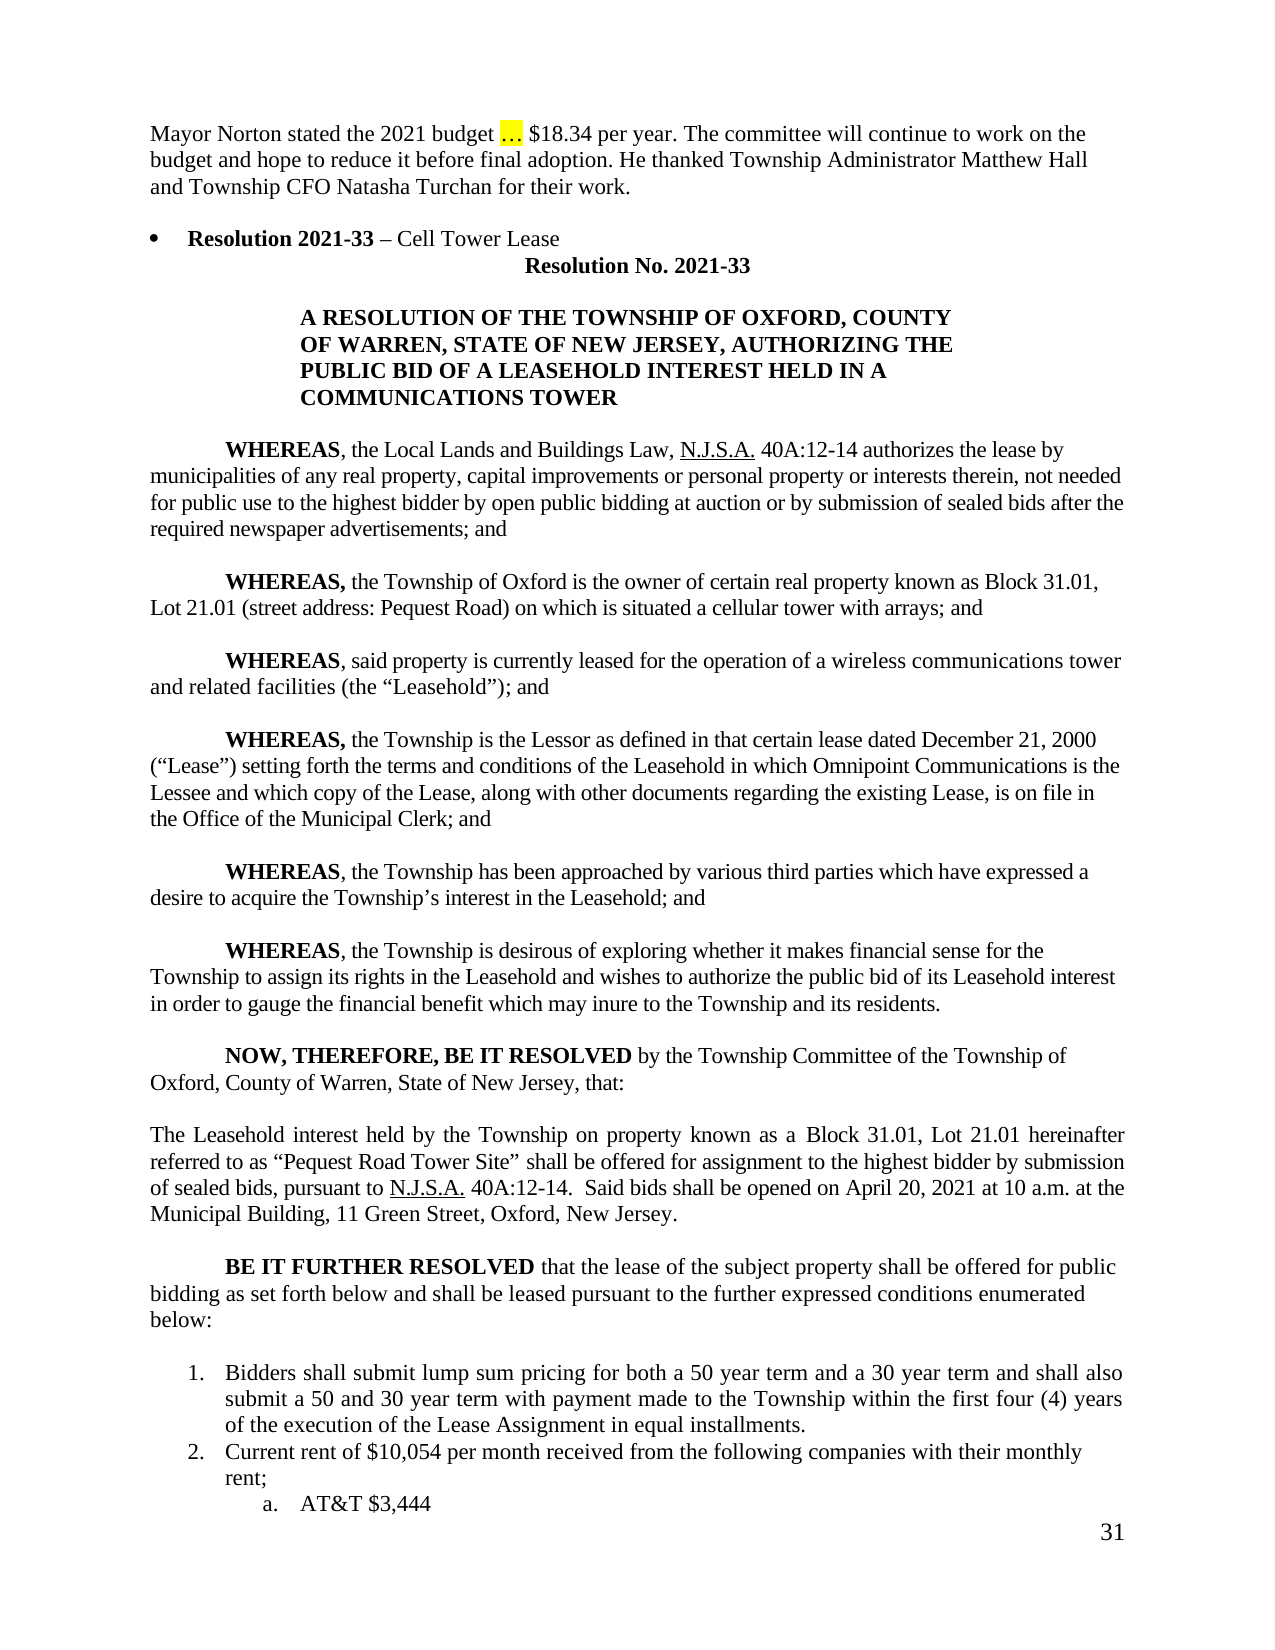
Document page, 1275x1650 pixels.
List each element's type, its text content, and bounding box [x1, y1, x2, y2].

text WHEREAS, the Township is the Lessor as defined in that certain lease dated December 21, 2000 (“Lease”) setting forth the terms and conditions of the Leasehold in which Omnipoint Communications is the Lessee and which copy of the Lease, along with other documents regarding the existing Lease, is on file in the Office of the Municipal Clerk; and [150, 726, 1125, 832]
list Current rent of $10,054 per month received from the following companies with their monthly rent; [187, 1438, 1125, 1490]
text BE IT FURTHER RESOLVED that the lease of the subject property shall be offered for public bidding as set forth below and shall be leased pursuant to the further expressed conditions enumerated below: [150, 1253, 1125, 1332]
list The Leasehold interest held by the Township on property known as a Block 31.01, Lot 21.01 hereinafter referred to as “Pequest Road Tower Site” shall be offered for assignment to the highest bidder by submission of sealed bids, pursuant to N.J.S.A. 40A:12-14. Said bids shall be opened on April 20, 2021 at 10 a.m. at the Municipal Building, 11 Green Street, Oxford, New Jersey. [150, 1121, 1125, 1227]
text WHEREAS, the Local Lands and Buildings Law, N.J.S.A. 40A:12-14 authorizes the lease by municipalities of any real property, capital improvements or personal property or interests therein, not needed for public use to the highest bidder by open public bidding at auction or by submission of sealed bids after the required newspaper advertisements; and [150, 436, 1125, 542]
list AT&T $3,444 [262, 1490, 1125, 1517]
list Bidders shall submit lump sum pricing for both a 50 year term and a 30 year term and shall also submit a 50 and 30 year term with payment made to the Township within the first four (4) years of the execution of the Lease Assignment in equal installments. [187, 1359, 1125, 1438]
text NOW, THEREFORE, BE IT RESOLVED by the Township Committee of the Township of Oxford, County of Warren, State of New Jersey, that: [150, 1042, 1125, 1095]
list Resolution 2021-33 – Cell Tower Lease [150, 225, 1125, 252]
text WHEREAS, the Township has been approached by various third parties which have expressed a desire to acquire the Township’s interest in the Leasehold; and [150, 858, 1125, 911]
text WHEREAS, said property is currently leased for the operation of a wireless communications tower and related facilities (the “Leasehold”); and [150, 647, 1125, 700]
text A RESOLUTION OF THE TOWNSHIP OF OXFORD, COUNTY OF WARREN, STATE OF NEW JERSEY, AUTHORIZING THE PUBLIC BID OF A LEASEHOLD INTEREST HELD IN A COMMUNICATIONS TOWER [300, 304, 975, 410]
text Resolution No. 2021-33 [150, 252, 1125, 278]
text WHEREAS, the Township of Oxford is the owner of certain real property known as Block 31.01, Lot 21.01 (street address: Pequest Road) on which is situated a cellular tower with arrays; and [150, 568, 1125, 621]
text Mayor Norton stated the 2021 budget … $18.34 per year. The committee will continue to work on the budget and hope to reduce it before final adoption. He thanked Township Administrator Matthew Hall and Township CFO Natasha Turchan for their work. [150, 120, 1125, 199]
text WHEREAS, the Township is desirous of exploring whether it makes financial sense for the Township to assign its rights in the Leasehold and wishes to authorize the public bid of its Leasehold interest in order to gauge the financial benefit which may inure to the Township and its residents. [150, 937, 1125, 1016]
